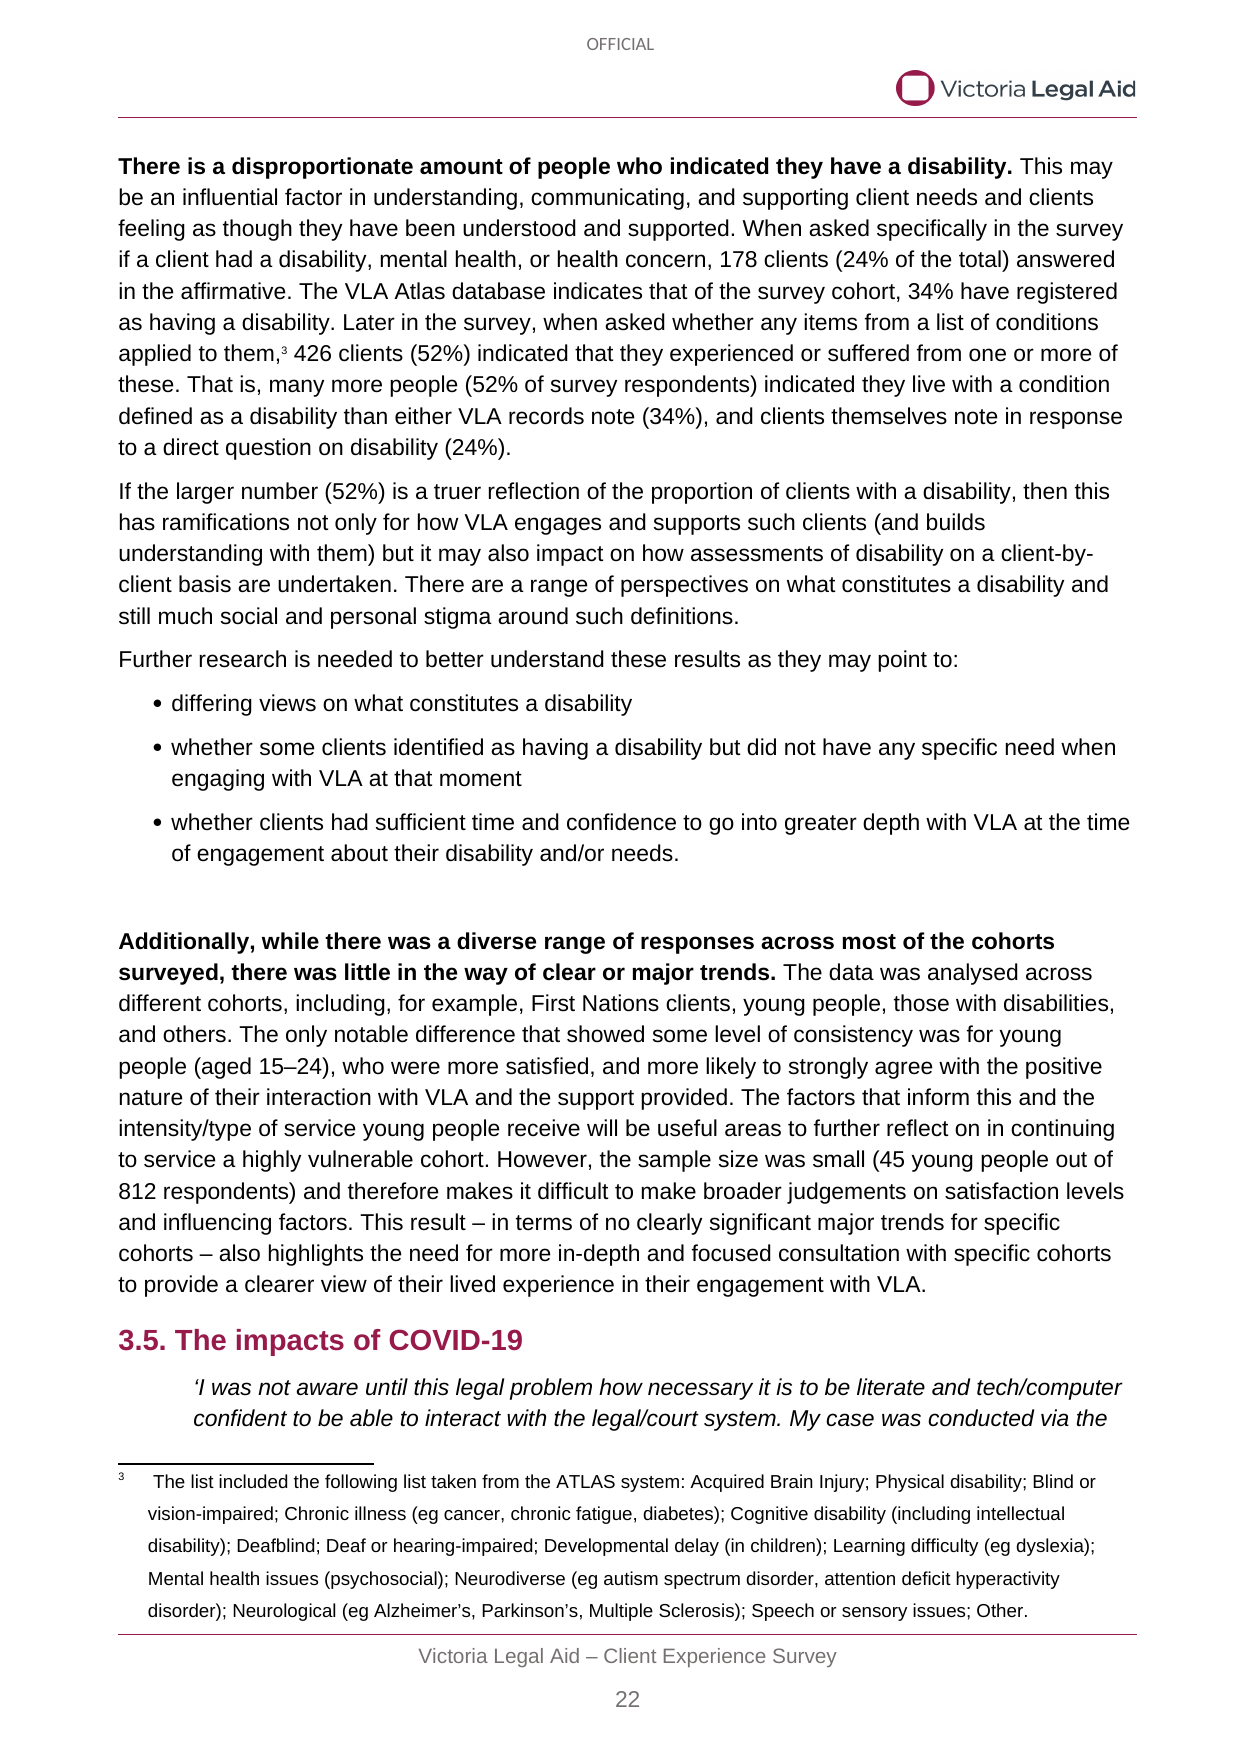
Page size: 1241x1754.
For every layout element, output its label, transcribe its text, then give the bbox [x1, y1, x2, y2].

text There is a disproportionate amount of people who indicated they have a disability. This may be an influential factor in understanding, communicating, and supporting client needs and clients feeling as though they have been understood and supported. When asked specifically in the survey if a client had a disability, mental health, or health concern, 178 clients (24% of the total) answered in the affirmative. The VLA Atlas database indicates that of the survey cohort, 34% have registered as having a disability. Later in the survey, when asked whether any items from a list of conditions applied to them, 426 clients (52%) indicated that they experienced or suffered from one or more of these. That is, many more people (52% of survey respondents) indicated they live with a condition defined as a disability than either VLA records note (34%), and clients themselves note in response to a direct question on disability (24%). [118, 148, 1137, 460]
text Further research is needed to better understand these results as they may point to: [118, 641, 1137, 673]
picture [896, 70, 1136, 106]
text If the larger number (52%) is a truer reflection of the proportion of clients with a disability, then this has ramifications not only for how VLA engages and supports such clients (and builds understanding with them) but it may also impact on how assessments of disability on a client-by-client basis are undertaken. There are a range of perspectives on what constitutes a disability and still much social and personal stigma around such definitions. [118, 473, 1137, 629]
list whether clients had sufficient time and confidence to go into greater depth with VLA at the time of engagement about their disability and/or needs. [153, 804, 1137, 866]
subtitle 3.5. The impacts of COVID-19 [118, 1323, 1137, 1356]
list whether some clients identified as having a disability but did not have any specific need when engaging with VLA at that moment [153, 729, 1137, 791]
list differing views on what constitutes a disability [153, 685, 1137, 716]
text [193, 1369, 1137, 1431]
text Additionally, while there was a diverse range of responses across most of the cohorts surveyed, there was little in the way of clear or major trends. The data was analysed across different cohorts, including, for example, First Nations clients, young people, those with disabilities, and others. The only notable difference that showed some level of consistency was for young people (aged 15–24), who were more satisfied, and more likely to strongly agree with the positive nature of their interaction with VLA and the support provided. The factors that inform this and the intensity/type of service young people receive will be useful areas to further reflect on in continuing to service a highly vulnerable cohort. However, the sample size was small (45 young people out of 812 respondents) and therefore makes it difficult to make broader judgements on satisfaction levels and influencing factors. This result – in terms of no clearly significant major trends for specific cohorts – also highlights the need for more in-depth and focused consultation with specific cohorts to provide a clearer view of their lived experience in their engagement with VLA. [118, 923, 1137, 1298]
